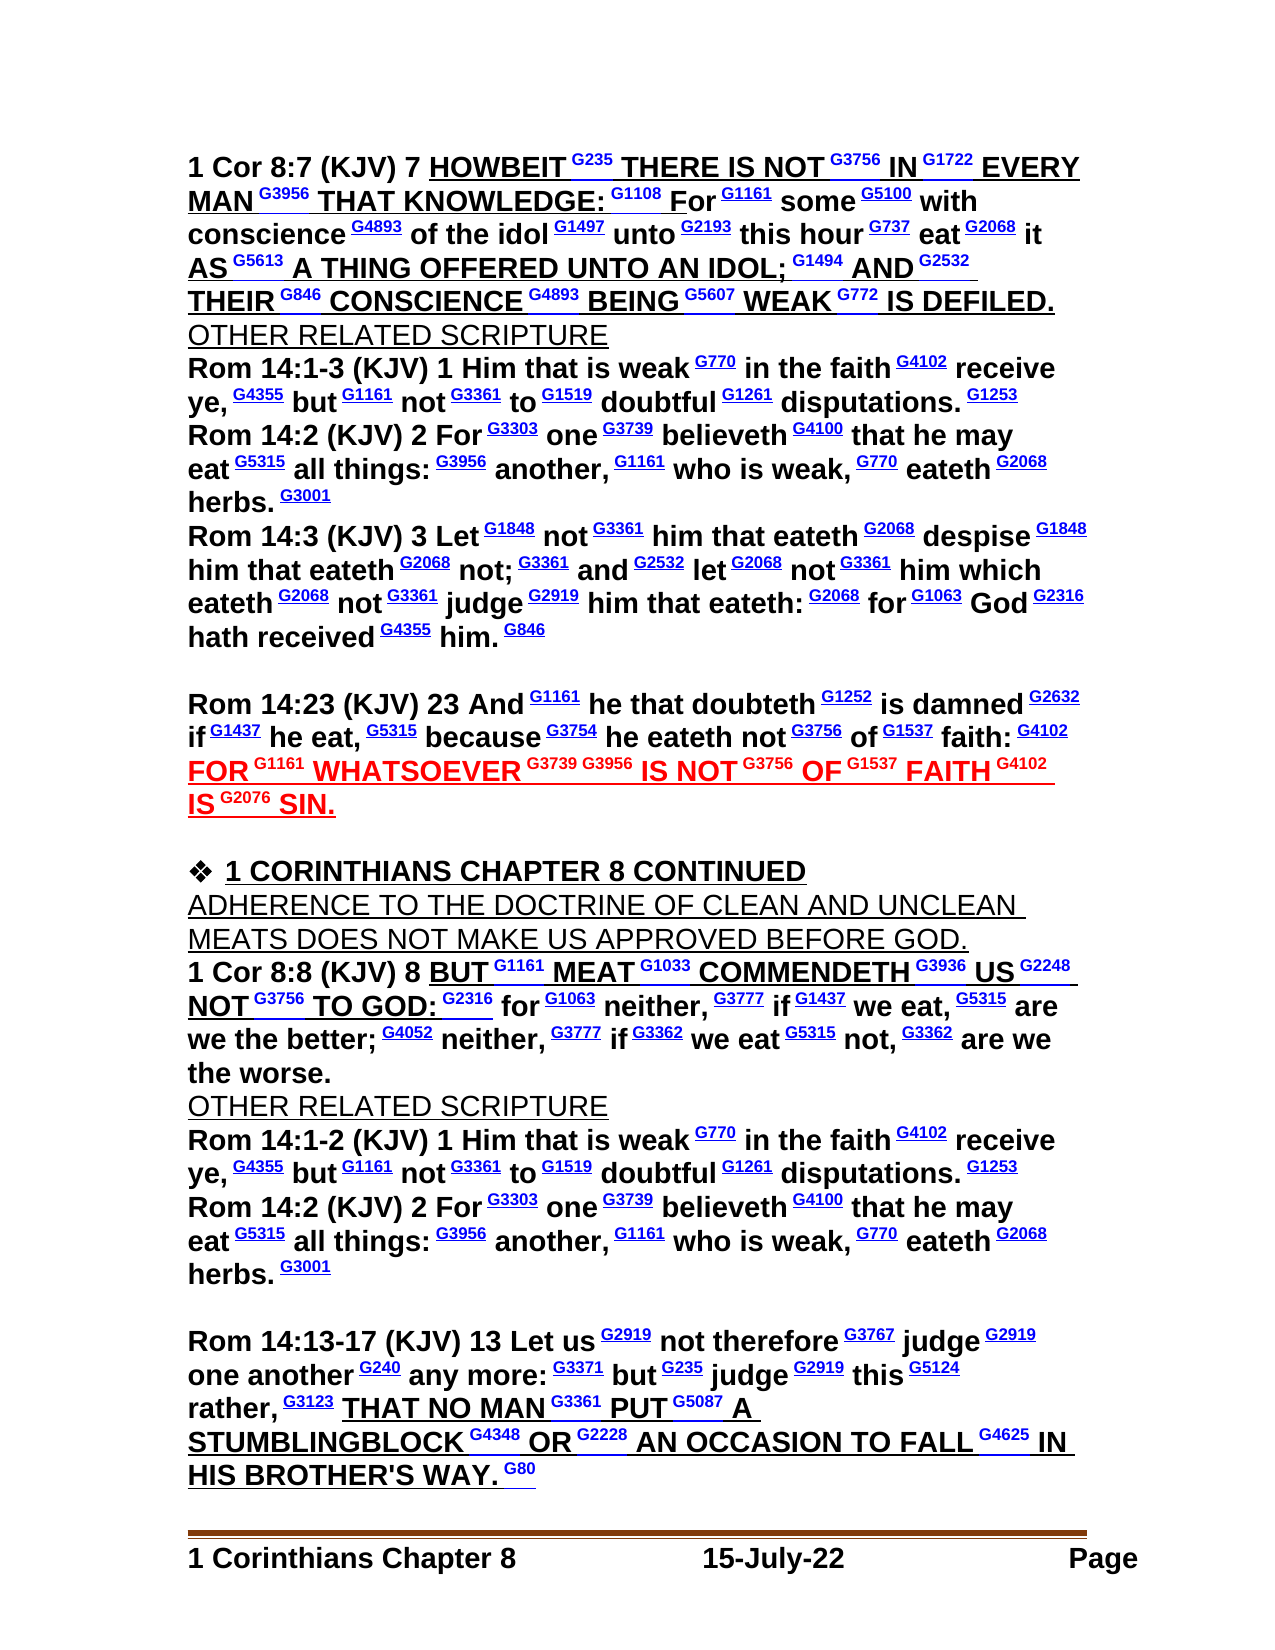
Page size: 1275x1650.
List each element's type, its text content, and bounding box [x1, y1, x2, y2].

text 1 Cor 8:7 (KJV) 7 HOWBEIT G235 THERE IS NOT G3756 IN G1722 EVERY MAN G3956 THAT KNOWLEDGE: G1108 For G1161 some G5100 with conscience G4893 of the idol G1497 unto G2193 this hour G737 eat G2068 it AS G5613 A THING OFFERED UNTO AN IDOL; G1494 AND G2532 THEIR G846 CONSCIENCE G4893 BEING G5607 WEAK G772 IS DEFILED. [187, 150, 1087, 318]
text Rom 14:2 (KJV) 2 For G3303 one G3739 believeth G4100 that he may eat G5315 all things: G3956 another, G1161 who is weak, G770 eateth G2068 herbs. G3001 [187, 1190, 1087, 1291]
text 1 Cor 8:8 (KJV) 8 BUT G1161 MEAT G1033 COMMENDETH G3936 US G2248 NOT G3756 TO GOD: G2316 for G1063 neither, G3777 if G1437 we eat, G5315 are we the better; G4052 neither, G3777 if G3362 we eat G5315 not, G3362 are we the worse. [187, 955, 1087, 1089]
text OTHER RELATED SCRIPTURE [187, 318, 1087, 351]
text Rom 14:1-2 (KJV) 1 Him that is weak G770 in the faith G4102 receive ye, G4355 but G1161 not G3361 to G1519 doubtful G1261 disputations. G1253 [187, 1123, 1087, 1190]
text Rom 14:1-3 (KJV) 1 Him that is weak G770 in the faith G4102 receive ye, G4355 but G1161 not G3361 to G1519 doubtful G1261 disputations. G1253 [187, 351, 1087, 418]
text Rom 14:3 (KJV) 3 Let G1848 not G3361 him that eateth G2068 despise G1848 him that eateth G2068 not; G3361 and G2532 let G2068 not G3361 him which eateth G2068 not G3361 judge G2919 him that eateth: G2068 for G1063 God G2316 hath received G4355 him. G846 [187, 519, 1087, 653]
list 1 CORINTHIANS CHAPTER 8 CONTINUED [187, 854, 1087, 888]
text Rom 14:2 (KJV) 2 For G3303 one G3739 believeth G4100 that he may eat G5315 all things: G3956 another, G1161 who is weak, G770 eateth G2068 herbs. G3001 [187, 418, 1087, 519]
text ADHERENCE TO THE DOCTRINE OF CLEAN AND UNCLEAN MEATS DOES NOT MAKE US APPROVED BEFORE GOD. [187, 888, 1087, 955]
text OTHER RELATED SCRIPTURE [187, 1089, 1087, 1123]
text Rom 14:23 (KJV) 23 And G1161 he that doubteth G1252 is damned G2632 if G1437 he eat, G5315 because G3754 he eateth not G3756 of G1537 faith: G4102 FOR G1161 WHATSOEVER G3739 G3956 IS NOT G3756 OF G1537 FAITH G4102 IS G2076 SIN. [187, 687, 1087, 821]
text Rom 14:13-17 (KJV) 13 Let us G2919 not therefore G3767 judge G2919 one another G240 any more: G3371 but G235 judge G2919 this G5124 rather, G3123 THAT NO MAN G3361 PUT G5087 A STUMBLINGBLOCK G4348 OR G2228 AN OCCASION TO FALL G4625 IN HIS BROTHER'S WAY. G80 [187, 1324, 1087, 1492]
